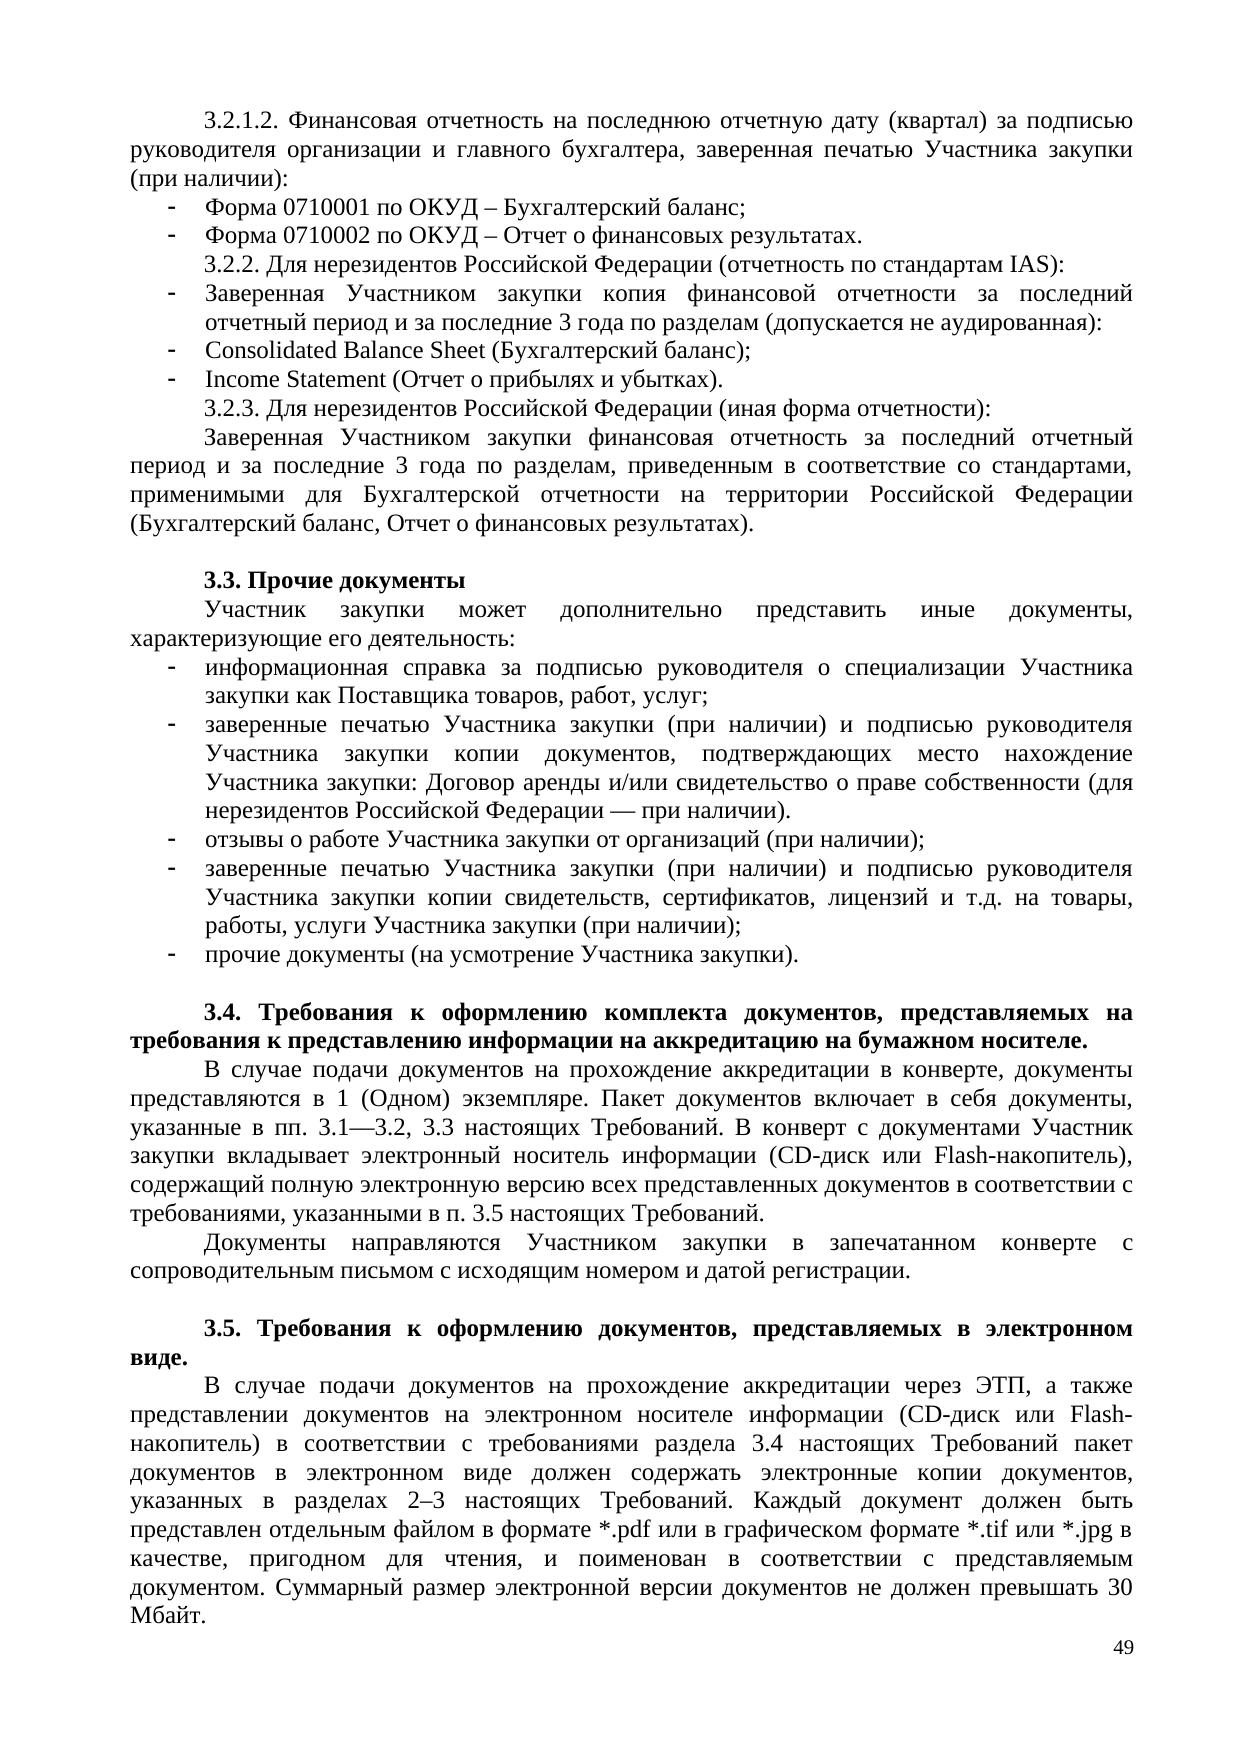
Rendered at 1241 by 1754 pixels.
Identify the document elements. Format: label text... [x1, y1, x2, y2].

text В случае подачи документов на прохождение аккредитации через ЭТП, а также представлении документов на электронном носителе информации (CD-диск или Flash-накопитель) в соответствии с требованиями раздела 3.4 настоящих Требований пакет документов в электронном виде должен содержать электронные копии документов, указанных в разделах 2–3 настоящих Требований. Каждый документ должен быть представлен отдельным файлом в формате *.pdf или в графическом формате *.tif или *.jpg в качестве, пригодном для чтения, и поименован в соответствии с представляемым документом. Суммарный размер электронной версии документов не должен превышать 30 Мбайт. [130, 1371, 1134, 1629]
list Income Statement (Отчет о прибылях и убытках). [167, 364, 1134, 393]
list отзывы о работе Участника закупки от организаций (при наличии); [167, 824, 1134, 853]
text 3.2.1.2. Финансовая отчетность на последнюю отчетную дату (квартал) за подписью руководителя организации и главного бухгалтера, заверенная печатью Участника закупки (при наличии): [130, 106, 1134, 192]
text В случае подачи документов на прохождение аккредитации в конверте, документы представляются в 1 (Одном) экземпляре. Пакет документов включает в себя документы, указанные в пп. 3.1––3.2, 3.3 настоящих Требований. В конверт с документами Участник закупки вкладывает электронный носитель информации (CD-диск или Flash-накопитель), содержащий полную электронную версию всех представленных документов в соответствии с требованиями, указанными в п. 3.5 настоящих Требований. [130, 1054, 1134, 1227]
list заверенные печатью Участника закупки (при наличии) и подписью руководителя Участника закупки копии свидетельств, сертификатов, лицензий и т.д. на товары, работы, услуги Участника закупки (при наличии); [167, 853, 1134, 939]
list прочие документы (на усмотрение Участника закупки). [167, 939, 1134, 968]
text 3.2.3. Для нерезидентов Российской Федерации (иная форма отчетности): [130, 393, 1134, 422]
list заверенные печатью Участника закупки (при наличии) и подписью руководителя Участника закупки копии документов, подтверждающих место нахождение Участника закупки: Договор аренды и/или свидетельство о праве собственности (для нерезидентов Российской Федерации — при наличии). [167, 709, 1134, 824]
text Участник закупки может дополнительно представить иные документы, характеризующие его деятельность: [130, 594, 1134, 652]
text 3.2.2. Для нерезидентов Российской Федерации (отчетность по стандартам IAS): [130, 249, 1134, 278]
list Форма 0710001 по ОКУД – Бухгалтерский баланс; [167, 192, 1134, 221]
list Consolidated Balance Sheet (Бухгалтерский баланс); [167, 336, 1134, 364]
text 3.5. Требования к оформлению документов, представляемых в электронном виде. [130, 1313, 1134, 1371]
list информационная справка за подписью руководителя о специализации Участника закупки как Поставщика товаров, работ, услуг; [167, 652, 1134, 709]
text 3.4. Требования к оформлению комплекта документов, представляемых на требования к представлению информации на аккредитацию на бумажном носителе. [130, 997, 1134, 1054]
list Заверенная Участником закупки копия финансовой отчетности за последний отчетный период и за последние 3 года по разделам (допускается не аудированная): [167, 278, 1134, 336]
list Форма 0710002 по ОКУД – Отчет о финансовых результатах. [167, 221, 1134, 249]
text 3.3. Прочие документы [130, 566, 1134, 594]
text Документы направляются Участником закупки в запечатанном конверте с сопроводительным письмом с исходящим номером и датой регистрации. [130, 1227, 1134, 1284]
text Заверенная Участником закупки финансовая отчетность за последний отчетный период и за последние 3 года по разделам, приведенным в соответствие со стандартами, применимыми для Бухгалтерской отчетности на территории Российской Федерации (Бухгалтерский баланс, Отчет о финансовых результатах). [130, 422, 1134, 537]
